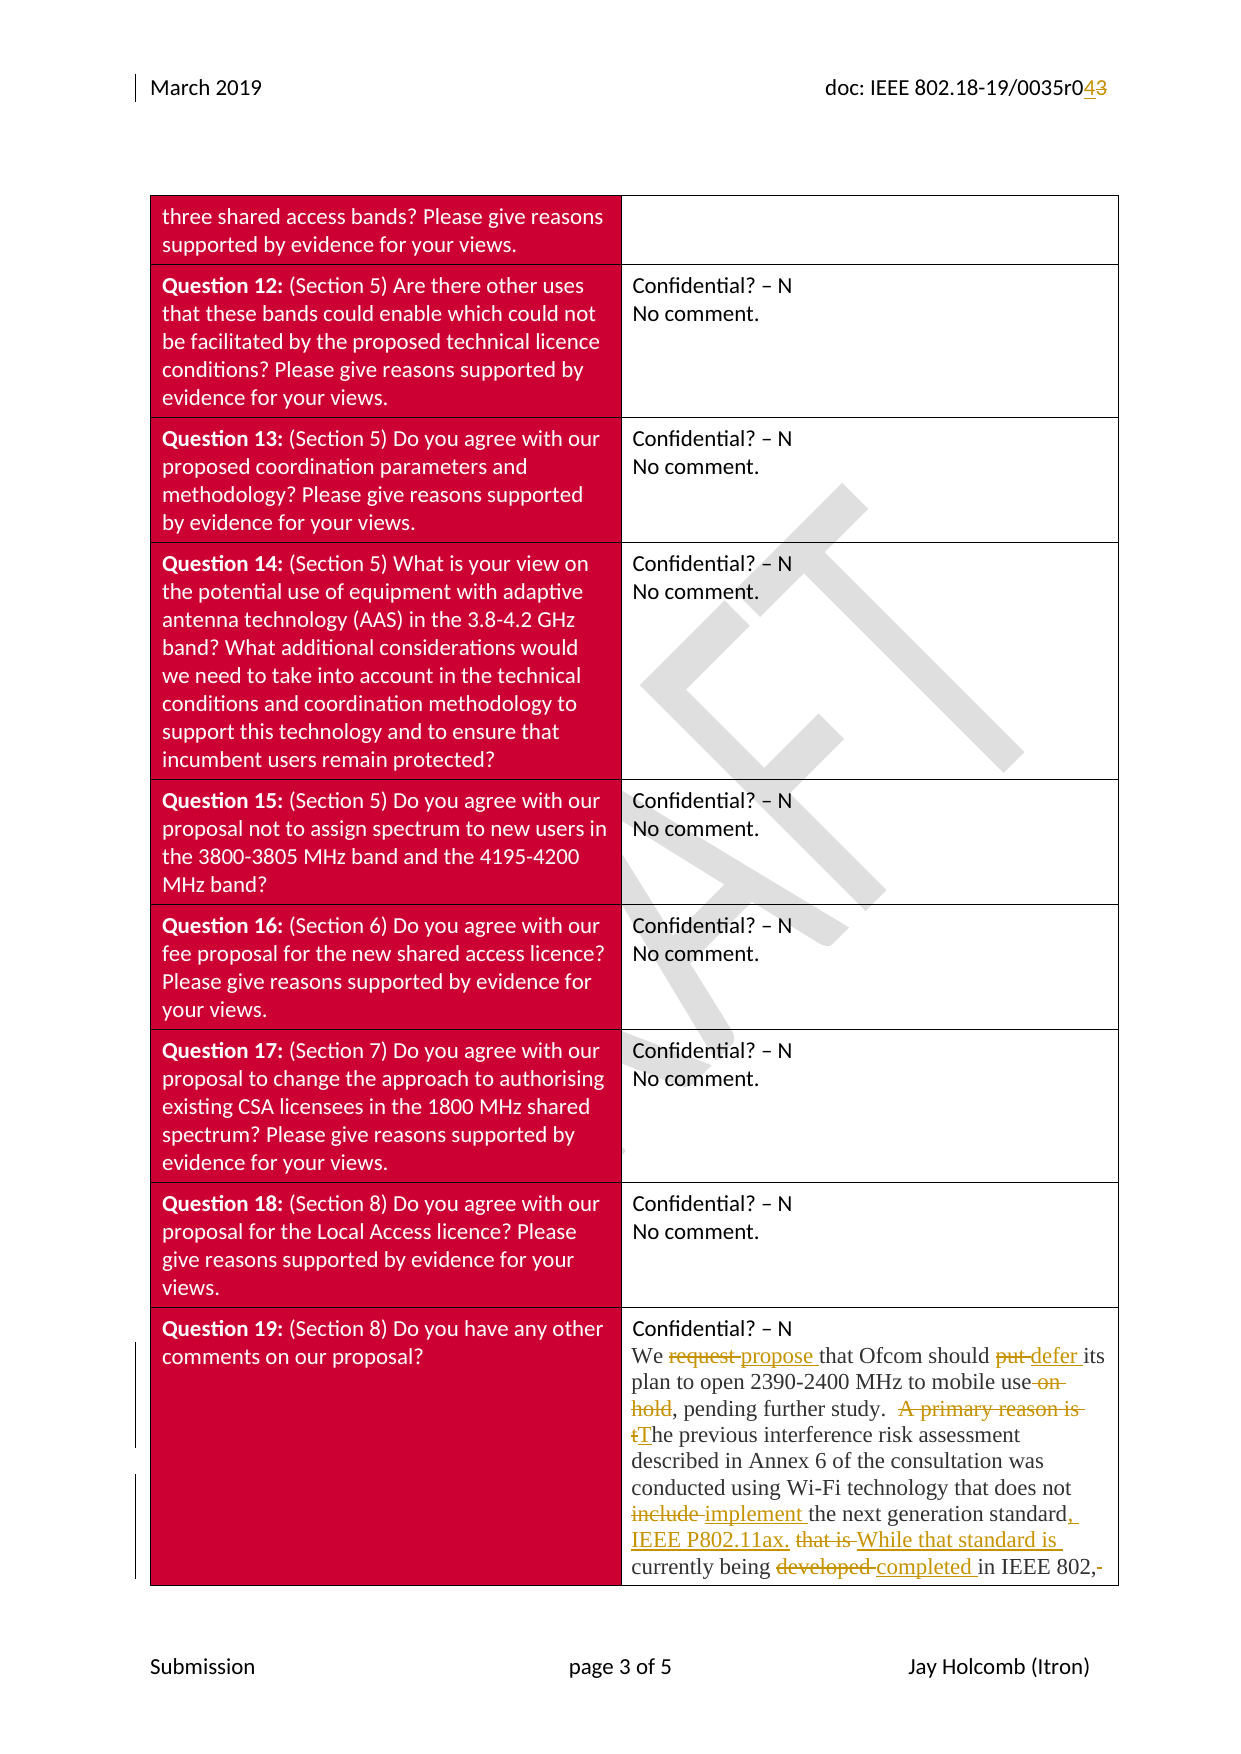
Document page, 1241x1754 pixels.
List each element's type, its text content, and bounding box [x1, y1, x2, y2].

table_cell Question 15: (Section 5) Do you agree with our proposal not to assign spectrum to new users in the 3800-3805 MHz band and the 4195-4200 MHz band? [151, 780, 621, 904]
table_cell Question 14: (Section 5) What is your view on the potential use of equipment with adaptive antenna technology (AAS) in the 3.8-4.2 GHz band? What additional considerations would we need to take into account in the technical conditions and coordination methodology to support this technology and to ensure that incumbent users remain protected? [151, 543, 621, 779]
table_cell Question 16: (Section 6) Do you agree with our fee proposal for the new shared access licence? Please give reasons supported by evidence for your views. [151, 905, 621, 1029]
table_cell Question 13: (Section 5) Do you agree with our proposed coordination parameters and methodology? Please give reasons supported by evidence for your views. [151, 418, 621, 542]
table_cell Confidential? – N No comment. [622, 1183, 1118, 1307]
table_cell Confidential? – N No comment. [622, 1030, 1118, 1182]
table_cell Confidential? – N No comment. [622, 543, 1118, 779]
table_cell Question 18: (Section 8) Do you agree with our proposal for the Local Access licence? Please give reasons supported by evidence for your views. [151, 1183, 621, 1307]
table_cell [151, 196, 621, 264]
table_cell Question 12: (Section 5) Are there other uses that these bands could enable which could not be facilitated by the proposed technical licence conditions? Please give reasons supported by evidence for your views. [151, 265, 621, 417]
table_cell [622, 1308, 1118, 1585]
table_cell Confidential? – N No comment. [622, 265, 1118, 417]
table_cell Question 17: (Section 7) Do you agree with our proposal to change the approach to authorising existing CSA licensees in the 1800 MHz shared spectrum? Please give reasons supported by evidence for your views. [151, 1030, 621, 1182]
table_cell Confidential? – N No comment. [622, 418, 1118, 542]
table_cell Confidential? – N No comment. [622, 905, 1118, 1029]
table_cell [622, 196, 1118, 264]
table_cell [151, 1308, 621, 1585]
table_cell Confidential? – N No comment. [622, 780, 1118, 904]
